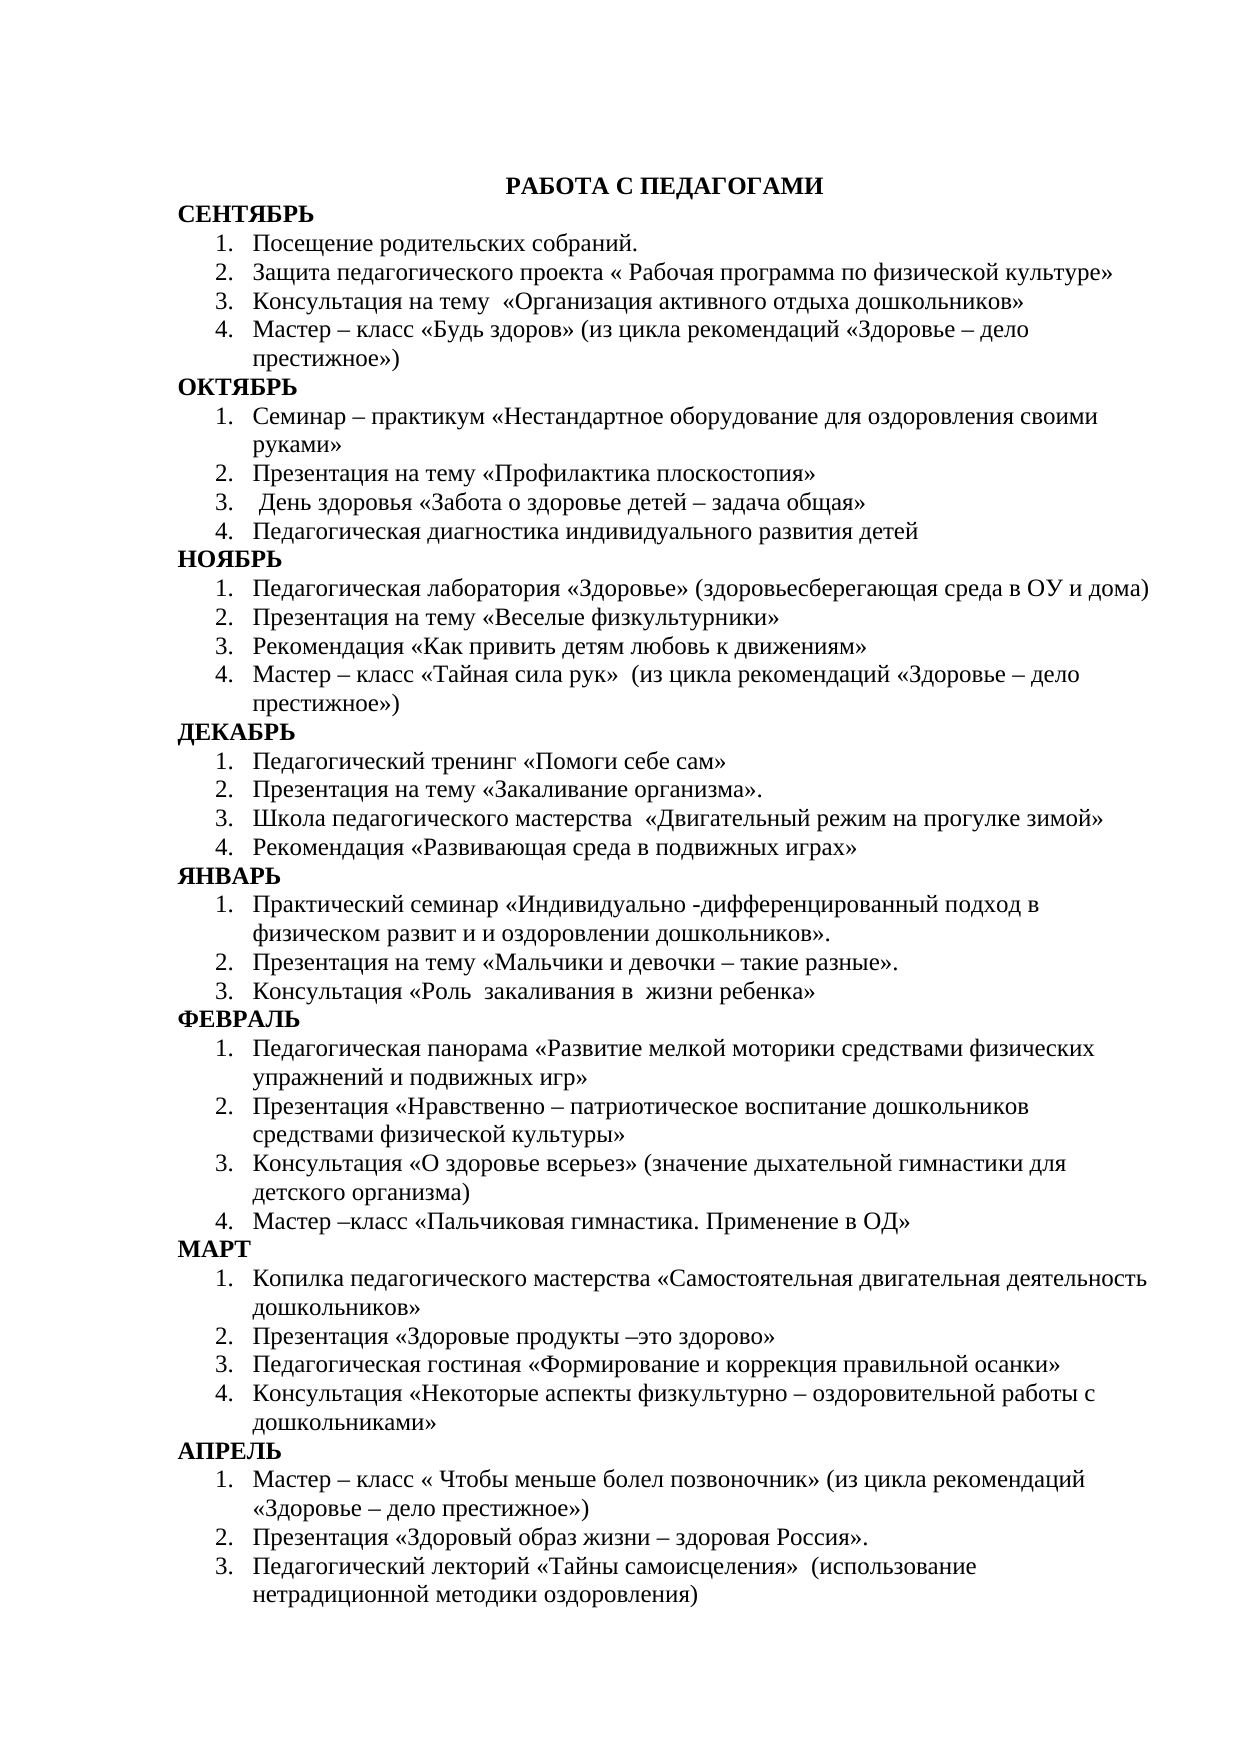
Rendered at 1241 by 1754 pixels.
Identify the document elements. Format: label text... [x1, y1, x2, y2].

list Мастер –класс «Пальчиковая гимнастика. Применение в ОД» [215, 1206, 1152, 1234]
list День здоровья «Забота о здоровье детей – задача общая» [215, 487, 1152, 516]
list Педагогическая лаборатория «Здоровье» (здоровьесберегающая среда в ОУ и дома) [215, 573, 1152, 602]
list Копилка педагогического мастерства «Самостоятельная двигательная деятельность дошкольников» [215, 1263, 1152, 1321]
list Педагогическая панорама «Развитие мелкой моторики средствами физических упражнений и подвижных игр» [215, 1033, 1152, 1091]
list Мастер – класс « Чтобы меньше болел позвоночник» (из цикла рекомендаций «Здоровье – дело престижное») [215, 1464, 1152, 1522]
list Мастер – класс «Тайная сила рук» (из цикла рекомендаций «Здоровье – дело престижное») [215, 659, 1152, 717]
list Педагогический лекторий «Тайны самоисцеления» (использование нетрадиционной методики оздоровления) [215, 1551, 1152, 1608]
list Семинар – практикум «Нестандартное оборудование для оздоровления своими руками» [215, 401, 1152, 458]
list Педагогическая гостиная «Формирование и коррекция правильной осанки» [215, 1349, 1152, 1378]
list Практический семинар «Индивидуально -дифференцированный подход в физическом развит и и оздоровлении дошкольников». [215, 889, 1152, 947]
text ОКТЯБРЬ [177, 372, 1152, 401]
list Школа педагогического мастерства «Двигательный режим на прогулке зимой» [215, 803, 1152, 832]
list Педагогическая диагностика индивидуального развития детей [215, 516, 1152, 544]
list Презентация «Здоровый образ жизни – здоровая Россия». [215, 1522, 1152, 1551]
list Посещение родительских собраний. [215, 228, 1152, 257]
text НОЯБРЬ [177, 544, 1152, 573]
text ЯНВАРЬ [177, 861, 1152, 889]
list Презентация на тему «Веселые физкультурники» [215, 602, 1152, 631]
list Презентация «Здоровые продукты –это здорово» [215, 1321, 1152, 1349]
text МАРТ [177, 1234, 1152, 1263]
text СЕНТЯБРЬ [177, 199, 1152, 228]
text РАБОТА С ПЕДАГОГАМИ [177, 171, 1152, 199]
list Консультация «Некоторые аспекты физкультурно – оздоровительной работы с дошкольниками» [215, 1378, 1152, 1436]
list Консультация «О здоровье всерьез» (значение дыхательной гимнастики для детского организма) [215, 1148, 1152, 1206]
list Консультация на тему «Организация активного отдыха дошкольников» [215, 286, 1152, 314]
text АПРЕЛЬ [177, 1436, 1152, 1464]
list Презентация на тему «Закаливание организма». [215, 774, 1152, 803]
list Презентация на тему «Профилактика плоскостопия» [215, 458, 1152, 487]
list Рекомендация «Как привить детям любовь к движениям» [215, 631, 1152, 659]
list Педагогический тренинг «Помоги себе сам» [215, 746, 1152, 774]
list Рекомендация «Развивающая среда в подвижных играх» [215, 832, 1152, 861]
list Консультация «Роль закаливания в жизни ребенка» [215, 976, 1152, 1004]
list Защита педагогического проекта « Рабочая программа по физической культуре» [215, 257, 1152, 286]
list Презентация «Нравственно – патриотическое воспитание дошкольников средствами физической культуры» [215, 1091, 1152, 1148]
list Мастер – класс «Будь здоров» (из цикла рекомендаций «Здоровье – дело престижное») [215, 314, 1152, 372]
text ФЕВРАЛЬ [177, 1004, 1152, 1033]
list Презентация на тему «Мальчики и девочки – такие разные». [215, 947, 1152, 976]
text ДЕКАБРЬ [177, 717, 1152, 746]
